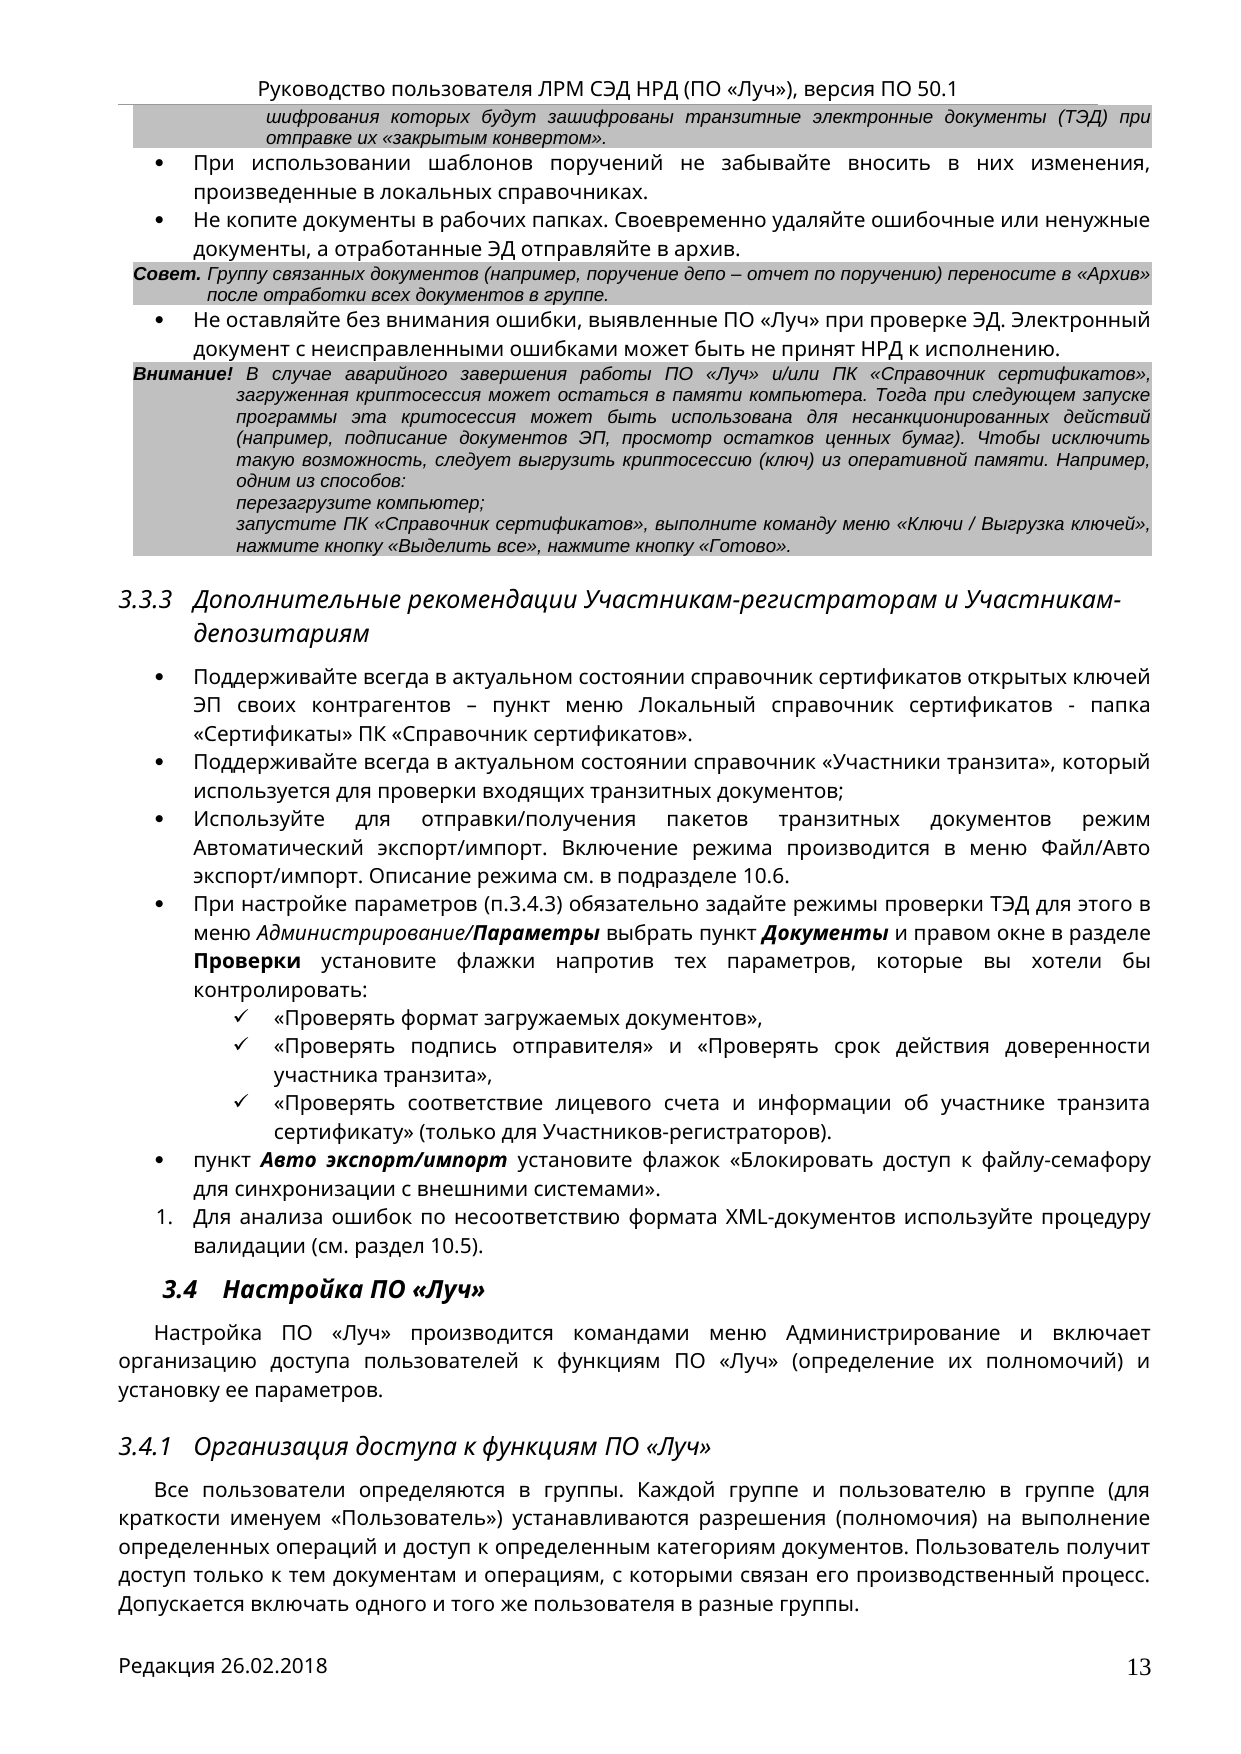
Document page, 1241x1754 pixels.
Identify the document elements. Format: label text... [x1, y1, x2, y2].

list При настройке параметров (п.3.4.3) обязательно задайте режимы проверки ТЭД для этого в меню Администрирование/Параметры выбрать пункт Документы и правом окне в разделе Проверки установите флажки напротив тех параметров, которые вы хотели бы контролировать: [156, 889, 1152, 1003]
text Внимание! В случае аварийного завершения работы ПО «Луч» и/или ПК «Справочник сертификатов», загруженная криптосессия может остаться в памяти компьютера. Тогда при следующем запуске программы эта критосессия может быть использована для несанкционированных действий (например, подписание документов ЭП, просмотр остатков ценных бумаг). Чтобы исключить такую возможность, следует выгрузить криптосессию (ключ) из оперативной памяти. Например, одним из способов: [133, 362, 1152, 492]
list «Проверять формат загружаемых документов», [232, 1003, 1152, 1032]
subtitle Организация доступа к функциям ПО «Луч» [118, 1428, 1152, 1463]
text Совет. Группу связанных документов (например, поручение депо – отчет по поручению) переносите в «Архив» после отработки всех документов в группе. [133, 262, 1152, 305]
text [133, 105, 1152, 148]
list При использовании шаблонов поручений не забывайте вносить в них изменения, произведенные в локальных справочниках. [156, 148, 1152, 205]
text Настройка ПО «Луч» производится командами меню Администрирование и включает организацию доступа пользователей к функциям ПО «Луч» (определение их полномочий) и установку ее параметров. [118, 1318, 1152, 1403]
list Используйте для отправки/получения пакетов транзитных документов режим Автоматический экспорт/импорт. Включение режима производится в меню Файл/Авто экспорт/импорт. Описание режима см. в подразделе 11.6. [156, 804, 1152, 889]
list Не копите документы в рабочих папках. Своевременно удаляйте ошибочные или ненужные документы, а отработанные ЭД отправляйте в архив. [156, 205, 1152, 262]
subtitle Дополнительные рекомендации Участникам-регистраторам и Участникам-депозитариям [118, 581, 1152, 649]
text запустите ПК «Справочник сертификатов», выполните команду меню «Ключи / Выгрузка ключей», нажмите кнопку «Выделить все», нажмите кнопку «Готово». [133, 513, 1152, 556]
list «Проверять подпись отправителя» и «Проверять срок действия доверенности участника транзита», [232, 1032, 1152, 1088]
text перезагрузите компьютер; [133, 492, 1152, 513]
list Для анализа ошибок по несоответствию формата XML-документов используйте процедуру валидации (см. раздел 11.5). [156, 1202, 1152, 1259]
list «Проверять соответствие лицевого счета и информации об участнике транзита сертификату» (только для Участников-регистраторов). [232, 1088, 1152, 1145]
list Поддерживайте всегда в актуальном состоянии справочник «Участники транзита», который используется для проверки входящих транзитных документов; [156, 747, 1152, 804]
list Поддерживайте всегда в актуальном состоянии справочник сертификатов открытых ключей ЭП своих контрагентов – пункт меню Локальный справочник сертификатов - папка «Сертификаты» ПК «Справочник сертификатов». [156, 662, 1152, 747]
text Все пользователи определяются в группы. Каждой группе и пользователю в группе (для краткости именуем «Пользователь») устанавливаются разрешения (полномочия) на выполнение определенных операций и доступ к определенным категориям документов. Пользователь получит доступ только к тем документам и операциям, с которыми связан его производственный процесс. Допускается включать одного и того же пользователя в разные группы. [118, 1475, 1152, 1617]
list пункт Авто экспорт/импорт установите флажок «Блокировать доступ к файлу-семафору для синхронизации с внешними системами». [156, 1145, 1152, 1202]
subtitle Настройка ПО «Луч» [162, 1272, 1152, 1306]
list Не оставляйте без внимания ошибки, выявленные ПО «Луч» при проверке ЭД. Электронный документ с неисправленными ошибками может быть не принят НРД к исполнению. [156, 305, 1152, 362]
